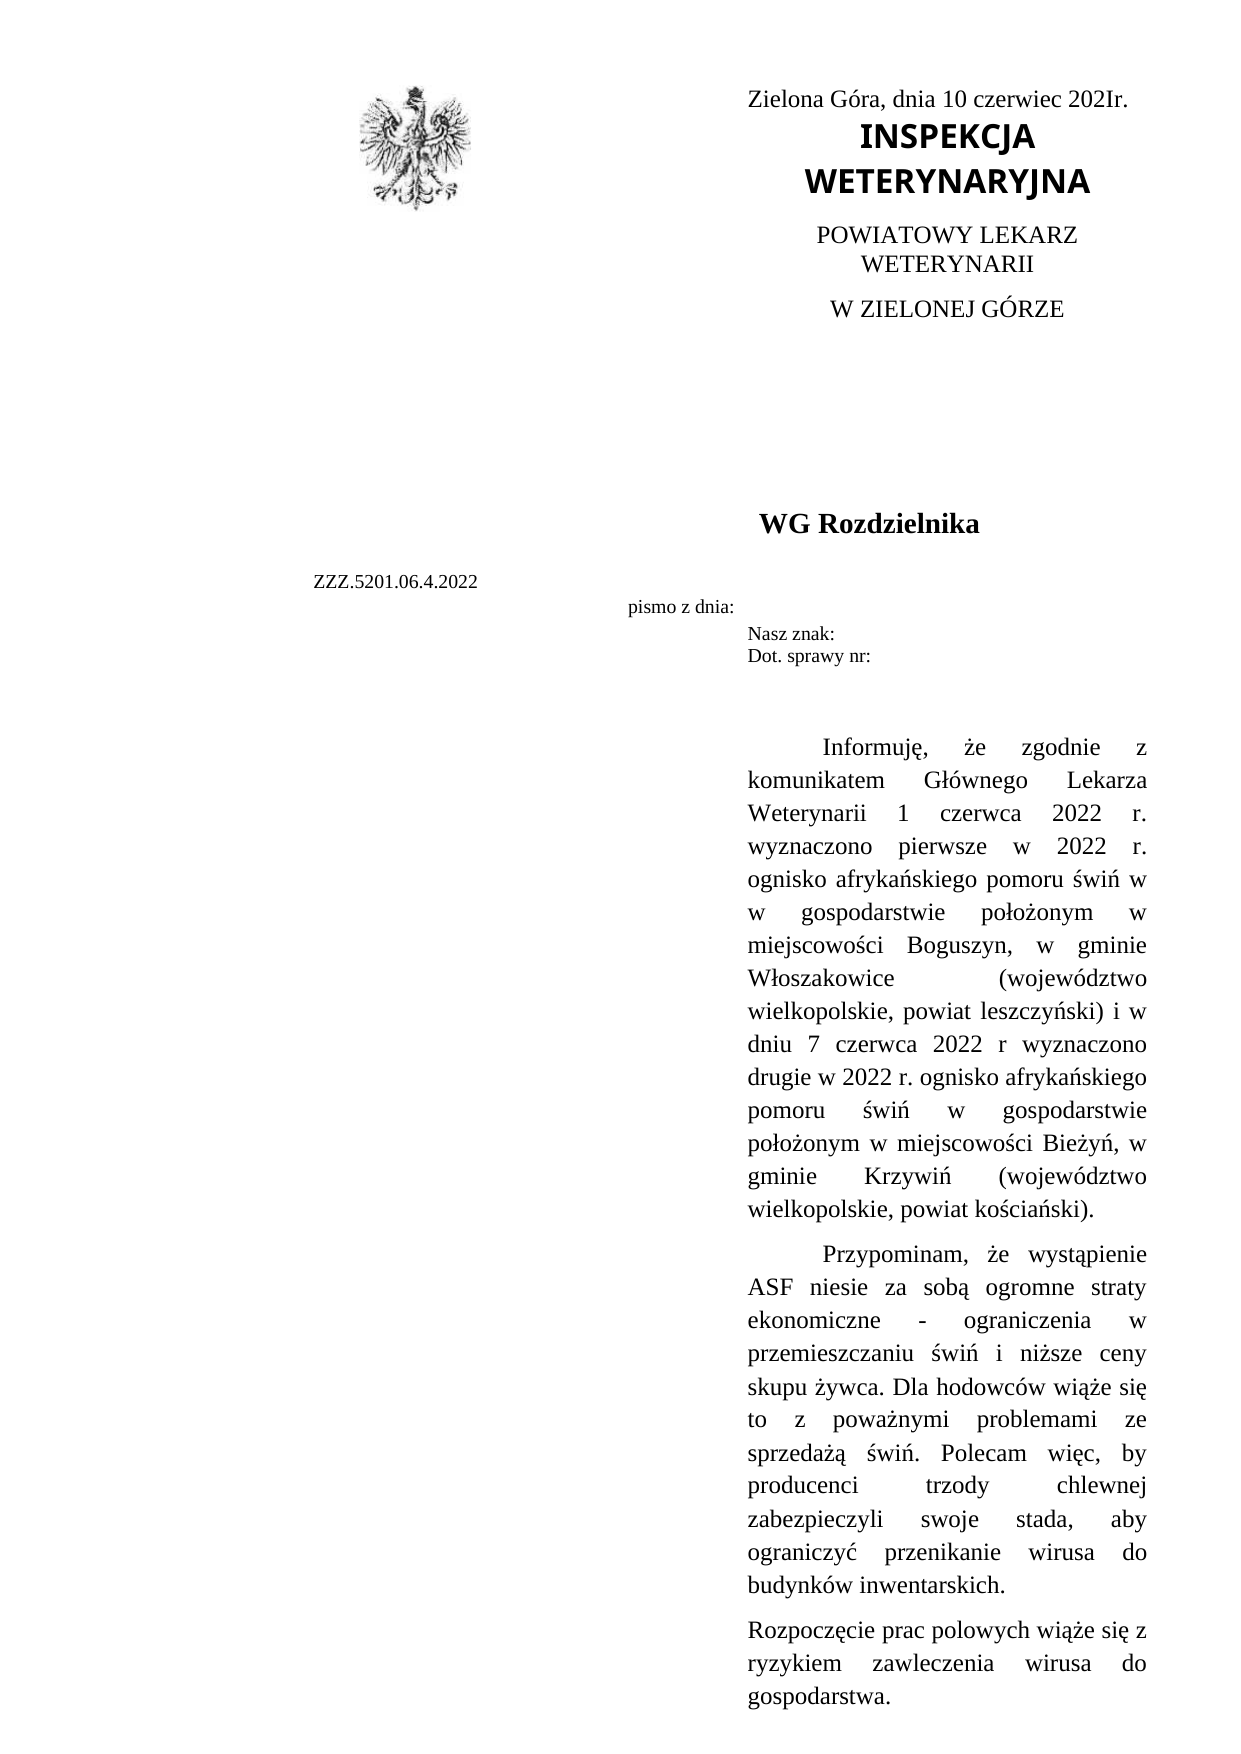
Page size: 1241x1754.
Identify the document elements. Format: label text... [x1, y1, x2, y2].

text Rozpoczęcie prac polowych wiąże się z ryzykiem zawleczenia wirusa do gospodarstwa. [747, 1615, 1147, 1710]
text Przypominam, że wystąpienie ASF niesie za sobą ogromne straty ekonomiczne - ograniczenia w przemieszczaniu świń i niższe ceny skupu żywca. Dla hodowców wiąże się to z poważnymi problemami ze sprzedażą świń. Polecam więc, by producenci trzody chlewnej zabezpieczyli swoje stada, aby ograniczyć przenikanie wirusa do budynków inwentarskich. [747, 1239, 1147, 1598]
text W ZIELONEJ GÓRZE [747, 294, 1147, 323]
text WG Rozdzielnika [759, 506, 986, 539]
text Zielona Góra, dnia 10 czerwiec 202Ir. [747, 84, 1147, 112]
picture [359, 85, 472, 212]
text INSPEKCJA WETERYNARYJNA [747, 112, 1147, 203]
text POWIATOWY LEKARZ WETERYNARII [747, 220, 1147, 277]
text Informuję, że zgodnie z komunikatem Głównego Lekarza Weterynarii 1 czerwca 2022 r. wyznaczono pierwsze w 2022 r. ognisko afrykańskiego pomoru świń w w gospodarstwie położonym w miejscowości Boguszyn, w gminie Włoszakowice (województwo wielkopolskie, powiat leszczyński) i w dniu 7 czerwca 2022 r wyznaczono drugie w 2022 r. ognisko afrykańskiego pomoru świń w gospodarstwie położonym w miejscowości Bieżyń, w gminie Krzywiń (województwo wielkopolskie, powiat kościański). [747, 732, 1147, 1223]
text Dot. sprawy nr: [747, 644, 1147, 667]
text Nasz znak: [747, 568, 1147, 644]
